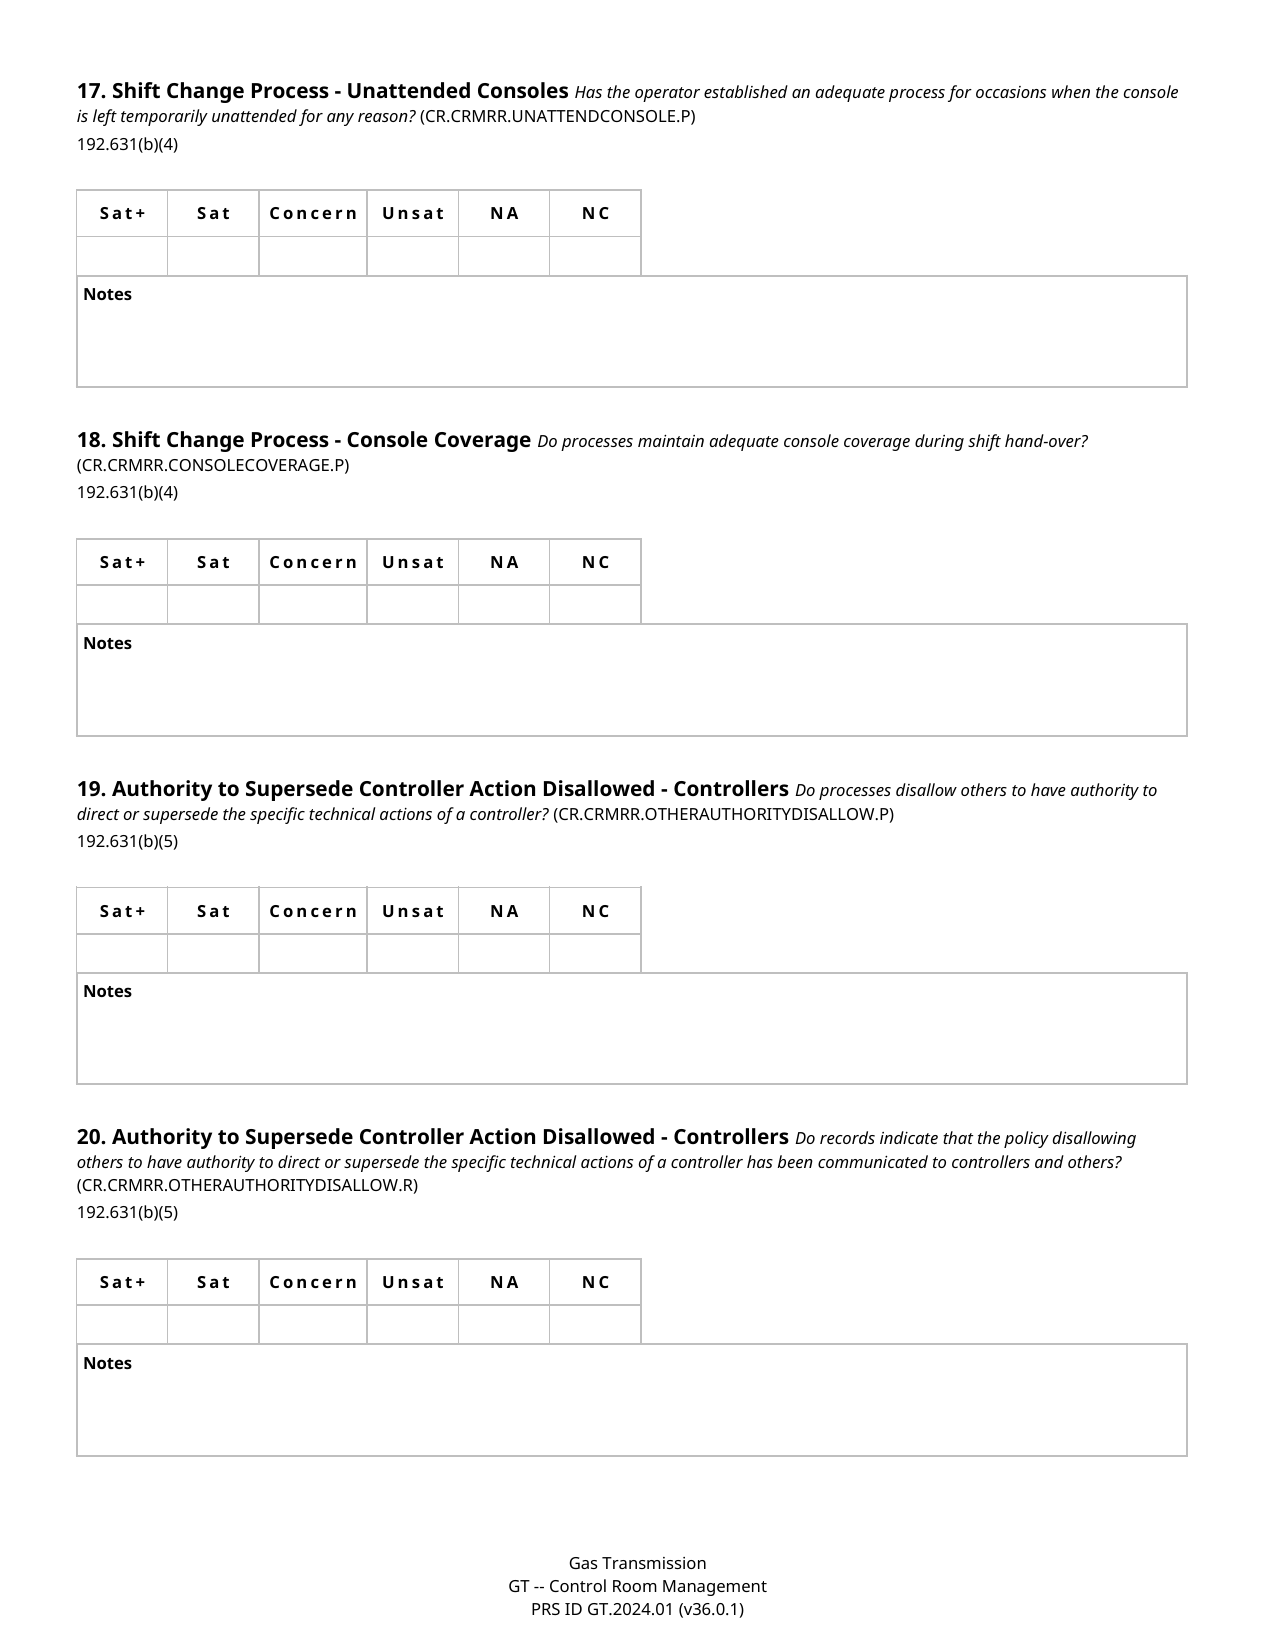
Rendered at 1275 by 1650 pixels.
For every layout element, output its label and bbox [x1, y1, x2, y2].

table_header [75, 1121, 1200, 1492]
table_header [75, 75, 1200, 424]
table_header [75, 424, 1200, 772]
table_header [75, 772, 1200, 1121]
